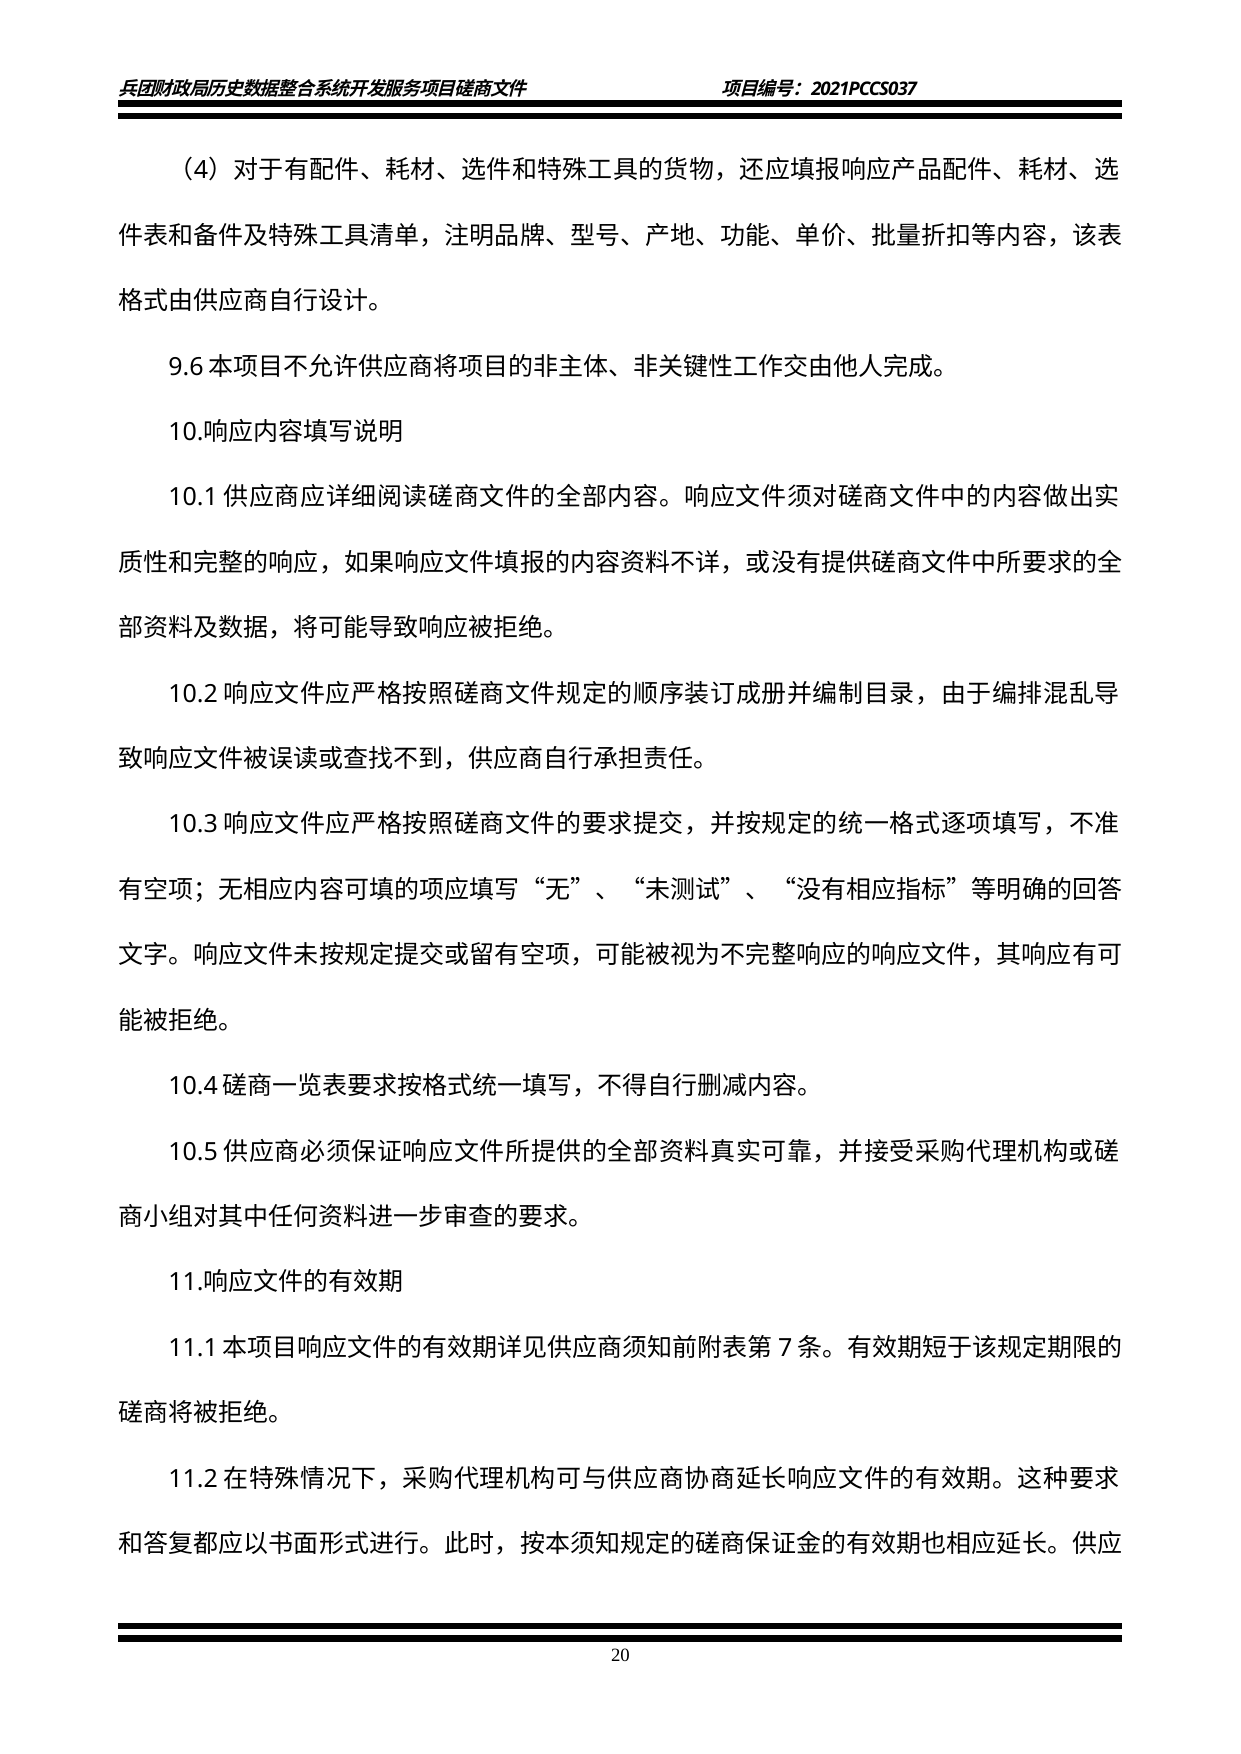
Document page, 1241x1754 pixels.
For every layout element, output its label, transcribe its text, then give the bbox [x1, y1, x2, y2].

text 10.响应内容填写说明 [118, 397, 1122, 462]
text 10.4磋商一览表要求按格式统一填写，不得自行删减内容。 [118, 1051, 1122, 1116]
text 9.6本项目不允许供应商将项目的非主体、非关键性工作交由他人完成。 [118, 331, 1122, 397]
text 10.1供应商应详细阅读磋商文件的全部内容。响应文件须对磋商文件中的内容做出实质性和完整的响应，如果响应文件填报的内容资料不详，或没有提供磋商文件中所要求的全部资料及数据，将可能导致响应被拒绝。 [118, 462, 1122, 658]
text 11.1本项目响应文件的有效期详见供应商须知前附表第7条。有效期短于该规定期限的磋商将被拒绝。 [118, 1313, 1122, 1443]
text （4）对于有配件、耗材、选件和特殊工具的货物，还应填报响应产品配件、耗材、选件表和备件及特殊工具清单，注明品牌、型号、产地、功能、单价、批量折扣等内容，该表格式由供应商自行设计。 [118, 135, 1122, 331]
text 10.2响应文件应严格按照磋商文件规定的顺序装订成册并编制目录，由于编排混乱导致响应文件被误读或查找不到，供应商自行承担责任。 [118, 658, 1122, 789]
text 10.5供应商必须保证响应文件所提供的全部资料真实可靠，并接受采购代理机构或磋商小组对其中任何资料进一步审查的要求。 [118, 1116, 1122, 1247]
text 11.响应文件的有效期 [118, 1247, 1122, 1313]
text 10.3响应文件应严格按照磋商文件的要求提交，并按规定的统一格式逐项填写，不准有空项；无相应内容可填的项应填写“无”、“未测试”、“没有相应指标”等明确的回答文字。响应文件未按规定提交或留有空项，可能被视为不完整响应的响应文件，其响应有可能被拒绝。 [118, 789, 1122, 1051]
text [118, 1443, 1122, 1574]
